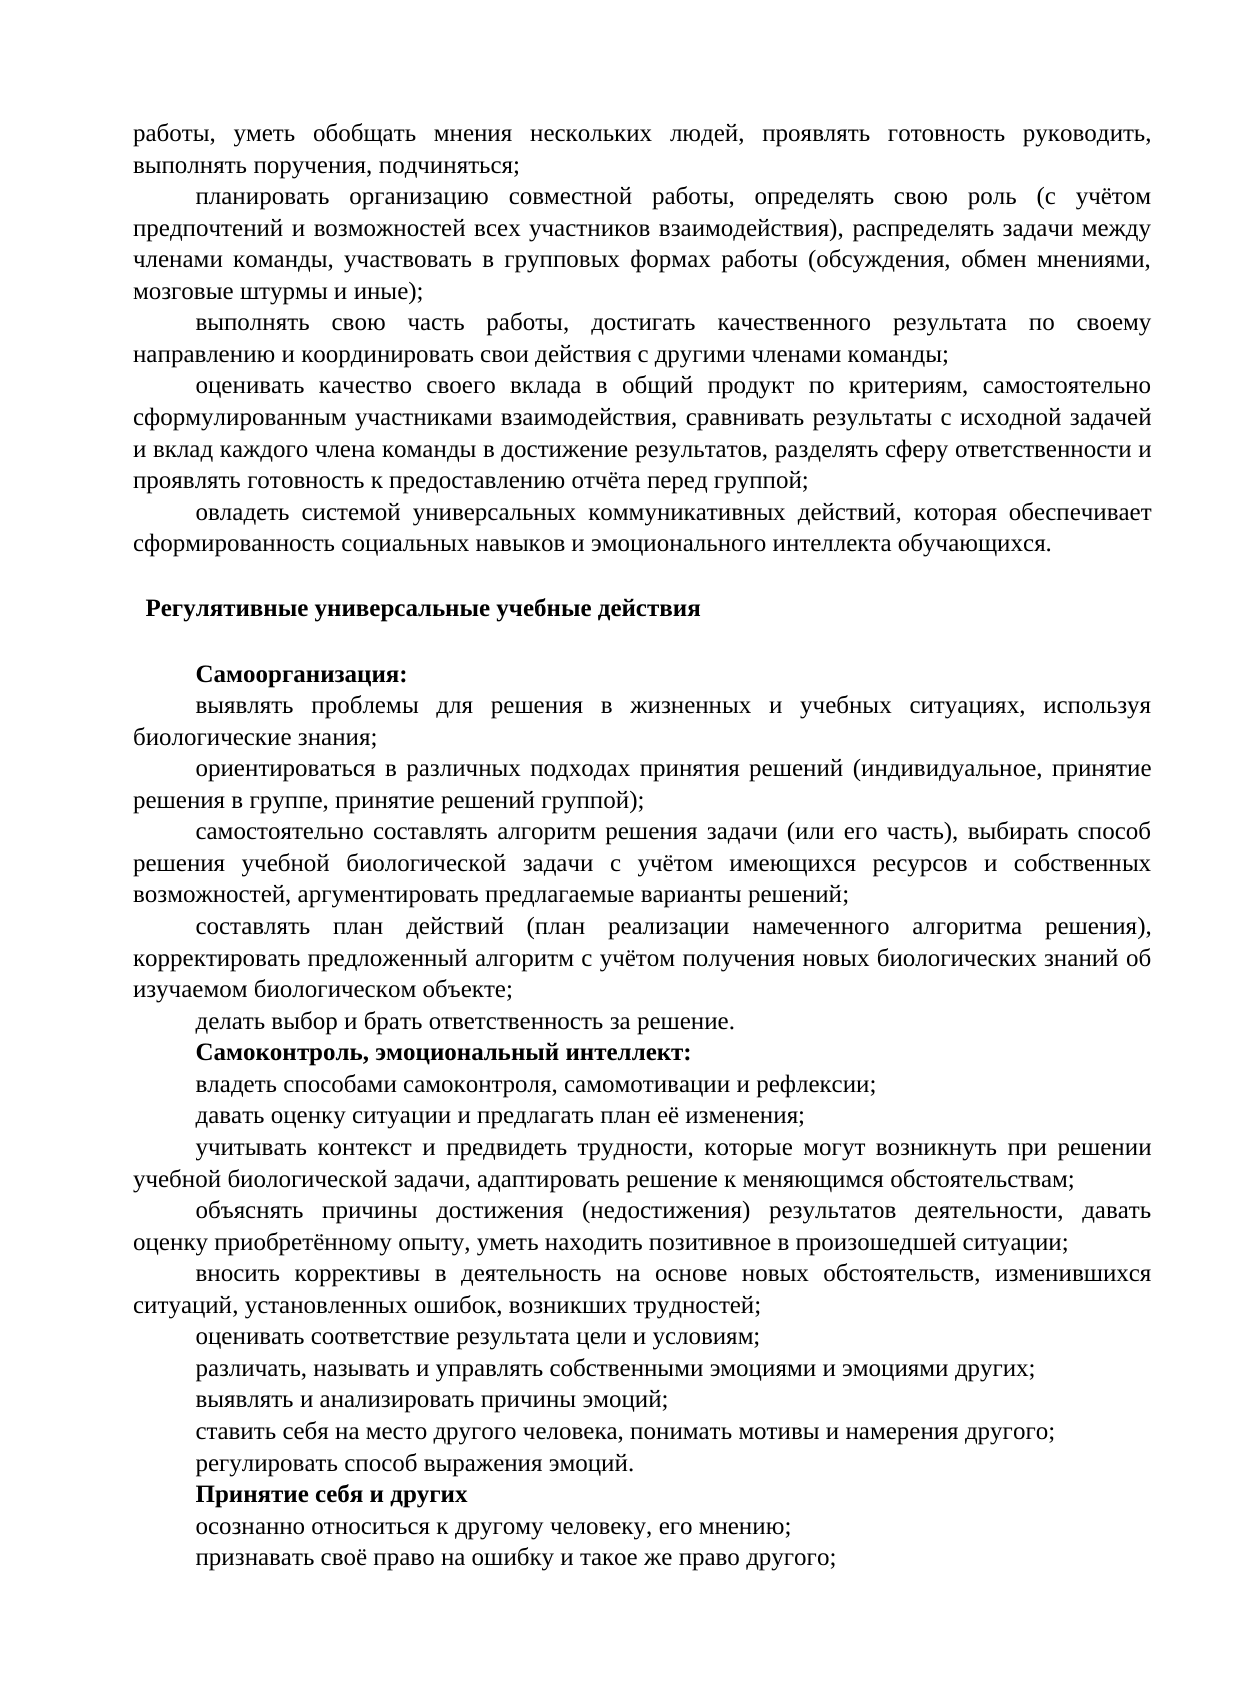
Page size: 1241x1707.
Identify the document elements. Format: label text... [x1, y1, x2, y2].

text Самоконтроль, эмоциональный интеллект: [133, 1037, 1152, 1066]
text объяснять причины достижения (недостижения) результатов деятельности, давать оценку приобретённому опыту, уметь находить позитивное в произошедшей ситуации; [133, 1195, 1152, 1256]
text давать оценку ситуации и предлагать план её изменения; [133, 1101, 1152, 1129]
text делать выбор и брать ответственность за решение. [133, 1006, 1152, 1034]
text овладеть системой универсальных коммуникативных действий, которая обеспечивает сформированность социальных навыков и эмоционального интеллекта обучающихся. [133, 497, 1152, 557]
text вносить коррективы в деятельность на основе новых обстоятельств, изменившихся ситуаций, установленных ошибок, возникших трудностей; [133, 1258, 1152, 1319]
text составлять план действий (план реализации намеченного алгоритма решения), корректировать предложенный алгоритм с учётом получения новых биологических знаний об изучаемом биологическом объекте; [133, 911, 1152, 1003]
text выявлять проблемы для решения в жизненных и учебных ситуациях, используя биологические знания; [133, 690, 1152, 751]
text признавать своё право на ошибку и такое же право другого; [133, 1542, 1152, 1571]
text ставить себя на место другого человека, понимать мотивы и намерения другого; [133, 1416, 1152, 1445]
text ориентироваться в различных подходах принятия решений (индивидуальное, принятие решения в группе, принятие решений группой); [133, 753, 1152, 814]
text выявлять и анализировать причины эмоций; [133, 1384, 1152, 1413]
text оценивать соответствие результата цели и условиям; [133, 1321, 1152, 1350]
text регулировать способ выражения эмоций. [133, 1448, 1152, 1476]
text учитывать контекст и предвидеть трудности, которые могут возникнуть при решении учебной биологической задачи, адаптировать решение к меняющимся обстоятельствам; [133, 1132, 1152, 1192]
text Самоорганизация: [133, 659, 1152, 687]
text оценивать качество своего вклада в общий продукт по критериям, самостоятельно сформулированным участниками взаимодействия, сравнивать результаты с исходной задачей и вклад каждого члена команды в достижение результатов, разделять сферу ответственности и проявлять готовность к предоставлению отчёта перед группой; [133, 371, 1152, 494]
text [133, 118, 1152, 178]
text осознанно относиться к другому человеку, его мнению; [133, 1511, 1152, 1539]
text самостоятельно составлять алгоритм решения задачи (или его часть), выбирать способ решения учебной биологической задачи с учётом имеющихся ресурсов и собственных возможностей, аргументировать предлагаемые варианты решений; [133, 816, 1152, 908]
text планировать организацию совместной работы, определять свою роль (с учётом предпочтений и возможностей всех участников взаимодействия), распределять задачи между членами команды, участвовать в групповых формах работы (обсуждения, обмен мнениями, мозговые штурмы и иные); [133, 181, 1152, 305]
text выполнять свою часть работы, достигать качественного результата по своему направлению и координировать свои действия с другими членами команды; [133, 307, 1152, 368]
text Регулятивные универсальные учебные действия [145, 593, 1152, 622]
text владеть способами самоконтроля, самомотивации и рефлексии; [133, 1069, 1152, 1098]
text различать, называть и управлять собственными эмоциями и эмоциями других; [133, 1353, 1152, 1382]
text Принятие себя и других [133, 1479, 1152, 1508]
